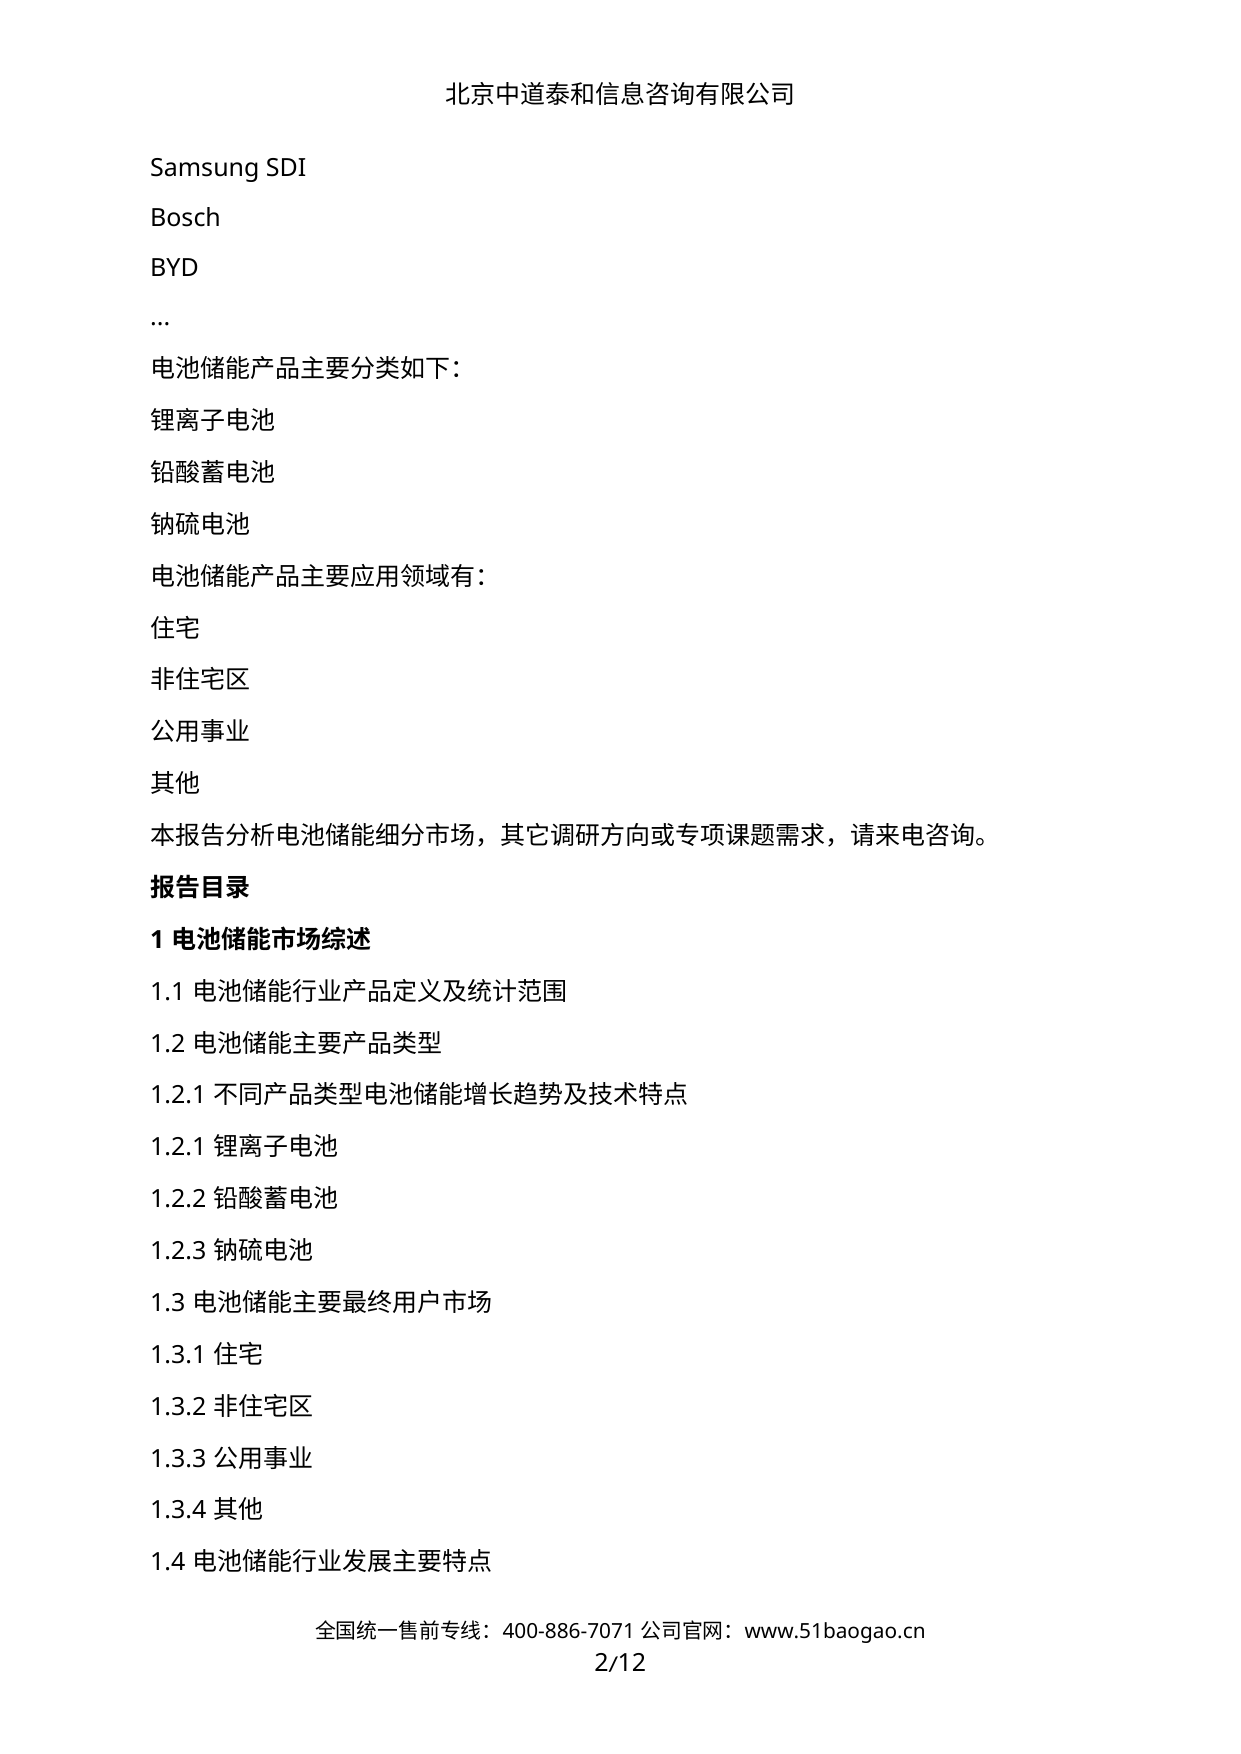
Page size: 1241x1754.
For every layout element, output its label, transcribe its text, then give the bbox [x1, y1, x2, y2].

text 1.3.4 其他 [150, 1490, 1090, 1526]
text Samsung SDI [150, 150, 1090, 184]
text 1.3.1 住宅 [150, 1334, 1090, 1371]
text ... [150, 299, 1090, 333]
text BYD [150, 249, 1090, 283]
text 1 电池储能市场综述 [150, 919, 1090, 956]
text 1.2.1 锂离子电池 [150, 1127, 1090, 1163]
text 非住宅区 [150, 660, 1090, 696]
text 其他 [150, 764, 1090, 800]
text 1.2.1 不同产品类型电池储能增长趋势及技术特点 [150, 1075, 1090, 1111]
text 本报告分析电池储能细分市场，其它调研方向或专项课题需求，请来电咨询。 [150, 816, 1090, 852]
text 铅酸蓄电池 [150, 452, 1090, 489]
text 电池储能产品主要分类如下： [150, 349, 1090, 385]
text 公用事业 [150, 712, 1090, 748]
text Bosch [150, 200, 1090, 234]
text 1.3.3 公用事业 [150, 1438, 1090, 1474]
text 1.1 电池储能行业产品定义及统计范围 [150, 971, 1090, 1007]
text 1.2.2 铅酸蓄电池 [150, 1179, 1090, 1215]
text 1.2.3 钠硫电池 [150, 1231, 1090, 1267]
text 1.3 电池储能主要最终用户市场 [150, 1282, 1090, 1319]
text 电池储能产品主要应用领域有： [150, 556, 1090, 592]
text 1.4 电池储能行业发展主要特点 [150, 1542, 1090, 1578]
text 钠硫电池 [150, 504, 1090, 541]
text 锂离子电池 [150, 401, 1090, 437]
text 报告目录 [150, 867, 1090, 904]
text 1.2 电池储能主要产品类型 [150, 1023, 1090, 1059]
text 住宅 [150, 608, 1090, 644]
text 1.3.2 非住宅区 [150, 1386, 1090, 1422]
